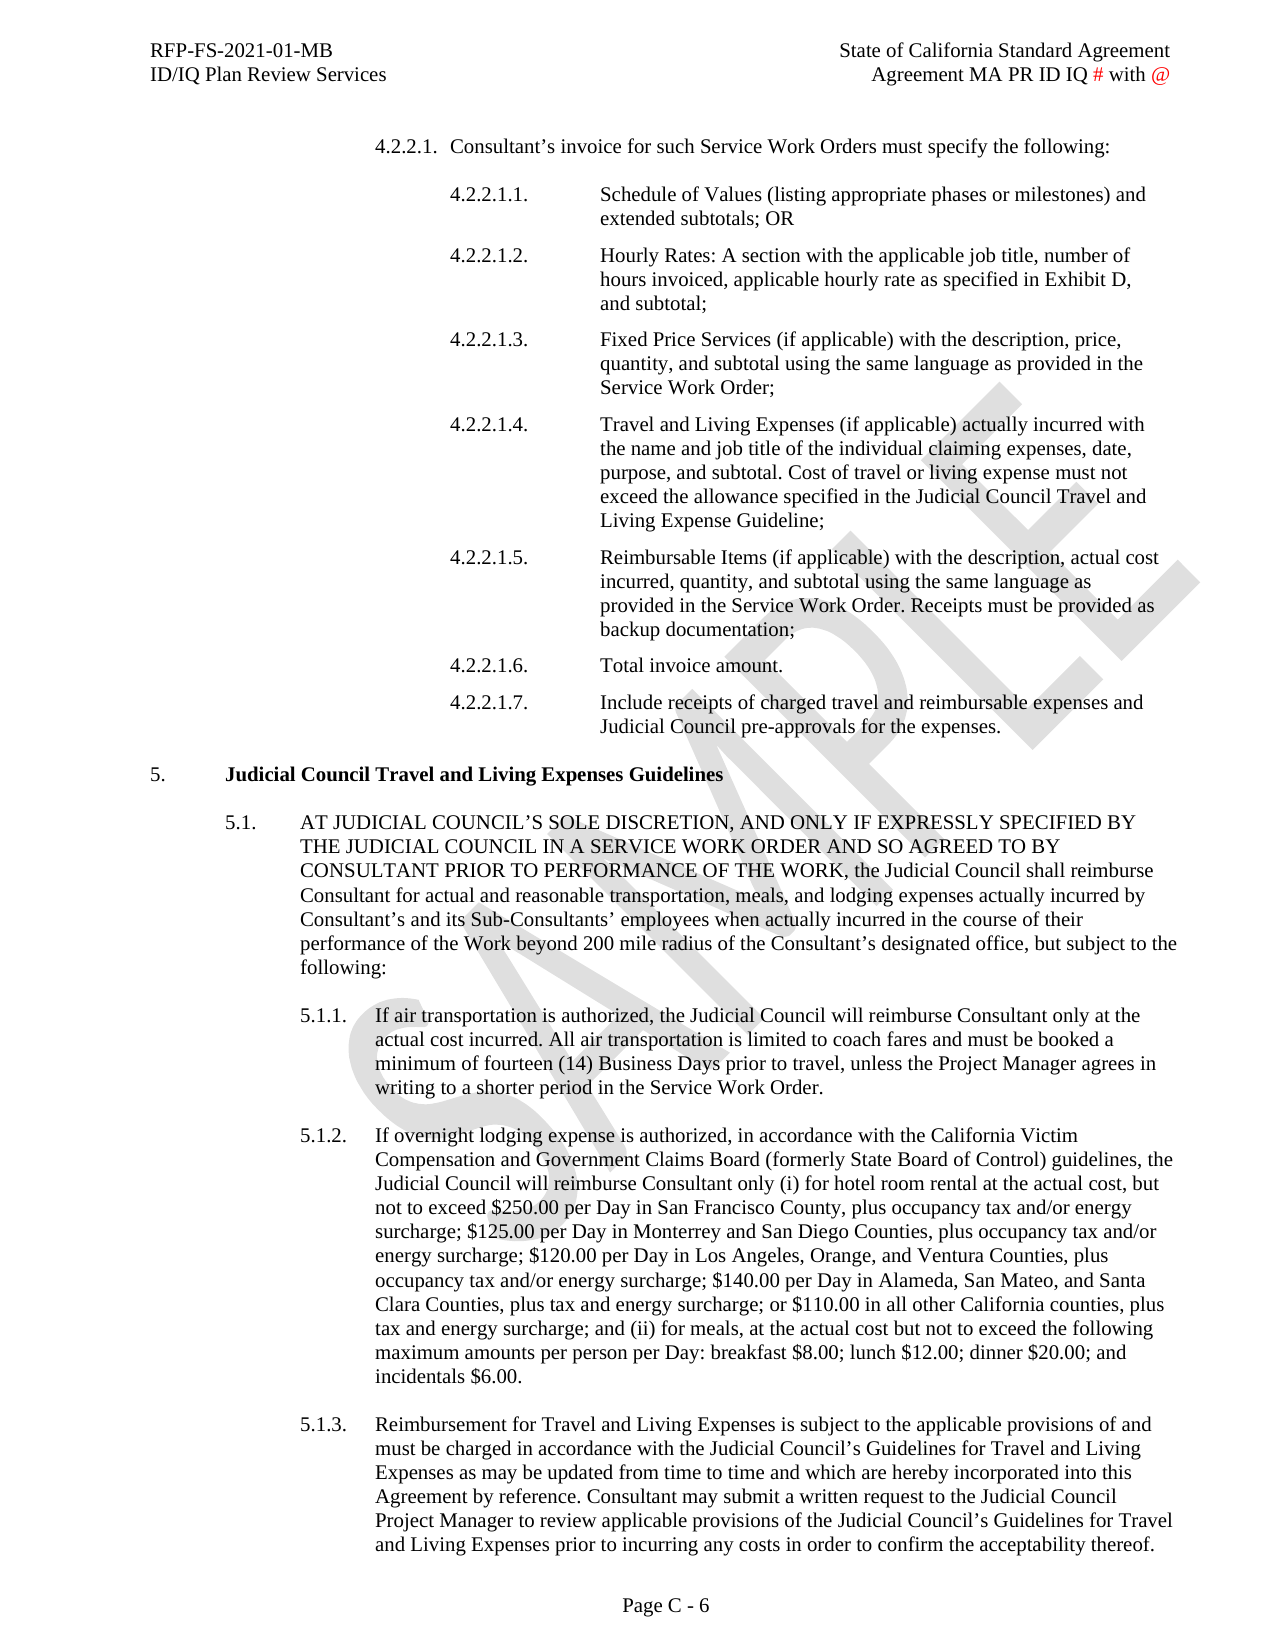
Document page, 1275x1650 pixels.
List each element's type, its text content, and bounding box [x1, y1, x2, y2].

list AT JUDICIAL COUNCIL’S SOLE DISCRETION, AND ONLY IF EXPRESSLY SPECIFIED BY THE JUDICIAL COUNCIL IN A SERVICE WORK ORDER AND SO AGREED TO BY CONSULTANT PRIOR TO PERFORMANCE OF THE WORK, the Judicial Council shall reimburse Consultant for actual and reasonable transportation, meals, and lodging expenses actually incurred by Consultant’s and its Sub-Consultants’ employees when actually incurred in the course of their performance of the Work beyond 200 mile radius of the Consultant’s designated office, but subject to the following: [225, 810, 1181, 979]
list Travel and Living Expenses (if applicable) actually incurred with the name and job title of the individual claiming expenses, date, purpose, and subtotal. Cost of travel or living expense must not exceed the allowance specified in the Judicial Council Travel and Living Expense Guideline; [450, 412, 1162, 532]
list Reimbursable Items (if applicable) with the description, actual cost incurred, quantity, and subtotal using the same language as provided in the Service Work Order. Receipts must be provided as backup documentation; [450, 545, 1162, 641]
list If overnight lodging expense is authorized, in accordance with the California Victim Compensation and Government Claims Board (formerly State Board of Control) guidelines, the Judicial Council will reimburse Consultant only (i) for hotel room rental at the actual cost, but not to exceed $250.00 per Day in San Francisco County, plus occupancy tax and/or energy surcharge; $125.00 per Day in Monterrey and San Diego Counties, plus occupancy tax and/or energy surcharge; $120.00 per Day in Los Angeles, Orange, and Ventura Counties, plus occupancy tax and/or energy surcharge; $140.00 per Day in Alameda, San Mateo, and Santa Clara Counties, plus tax and energy surcharge; or $110.00 in all other California counties, plus tax and energy surcharge; and (ii) for meals, at the actual cost but not to exceed the following maximum amounts per person per Day: breakfast $8.00; lunch $12.00; dinner $20.00; and incidentals $6.00. [300, 1123, 1181, 1388]
list Reimbursement for Travel and Living Expenses is subject to the applicable provisions of and must be charged in accordance with the Judicial Council’s Guidelines for Travel and Living Expenses as may be updated from time to time and which are hereby incorporated into this Agreement by reference. Consultant may submit a written request to the Judicial Council Project Manager to review applicable provisions of the Judicial Council’s Guidelines for Travel and Living Expenses prior to incurring any costs in order to confirm the acceptability thereof. [300, 1412, 1181, 1556]
list Judicial Council Travel and Living Expenses Guidelines [150, 762, 1181, 786]
list Total invoice amount. [450, 653, 1162, 677]
list Schedule of Values (listing appropriate phases or milestones) and extended subtotals; OR [450, 182, 1162, 230]
list Hourly Rates: A section with the applicable job title, number of hours invoiced, applicable hourly rate as specified in Exhibit D, and subtotal; [450, 242, 1162, 315]
list Consultant’s invoice for such Service Work Orders must specify the following: [375, 134, 1181, 158]
list If air transportation is authorized, the Judicial Council will reimburse Consultant only at the actual cost incurred. All air transportation is limited to coach fares and must be booked a minimum of fourteen (14) Business Days prior to travel, unless the Project Manager agrees in writing to a shorter period in the Service Work Order. [300, 1003, 1181, 1099]
list Include receipts of charged travel and reimbursable expenses and Judicial Council pre-approvals for the expenses. [450, 690, 1162, 738]
list Fixed Price Services (if applicable) with the description, price, quantity, and subtotal using the same language as provided in the Service Work Order; [450, 327, 1162, 399]
